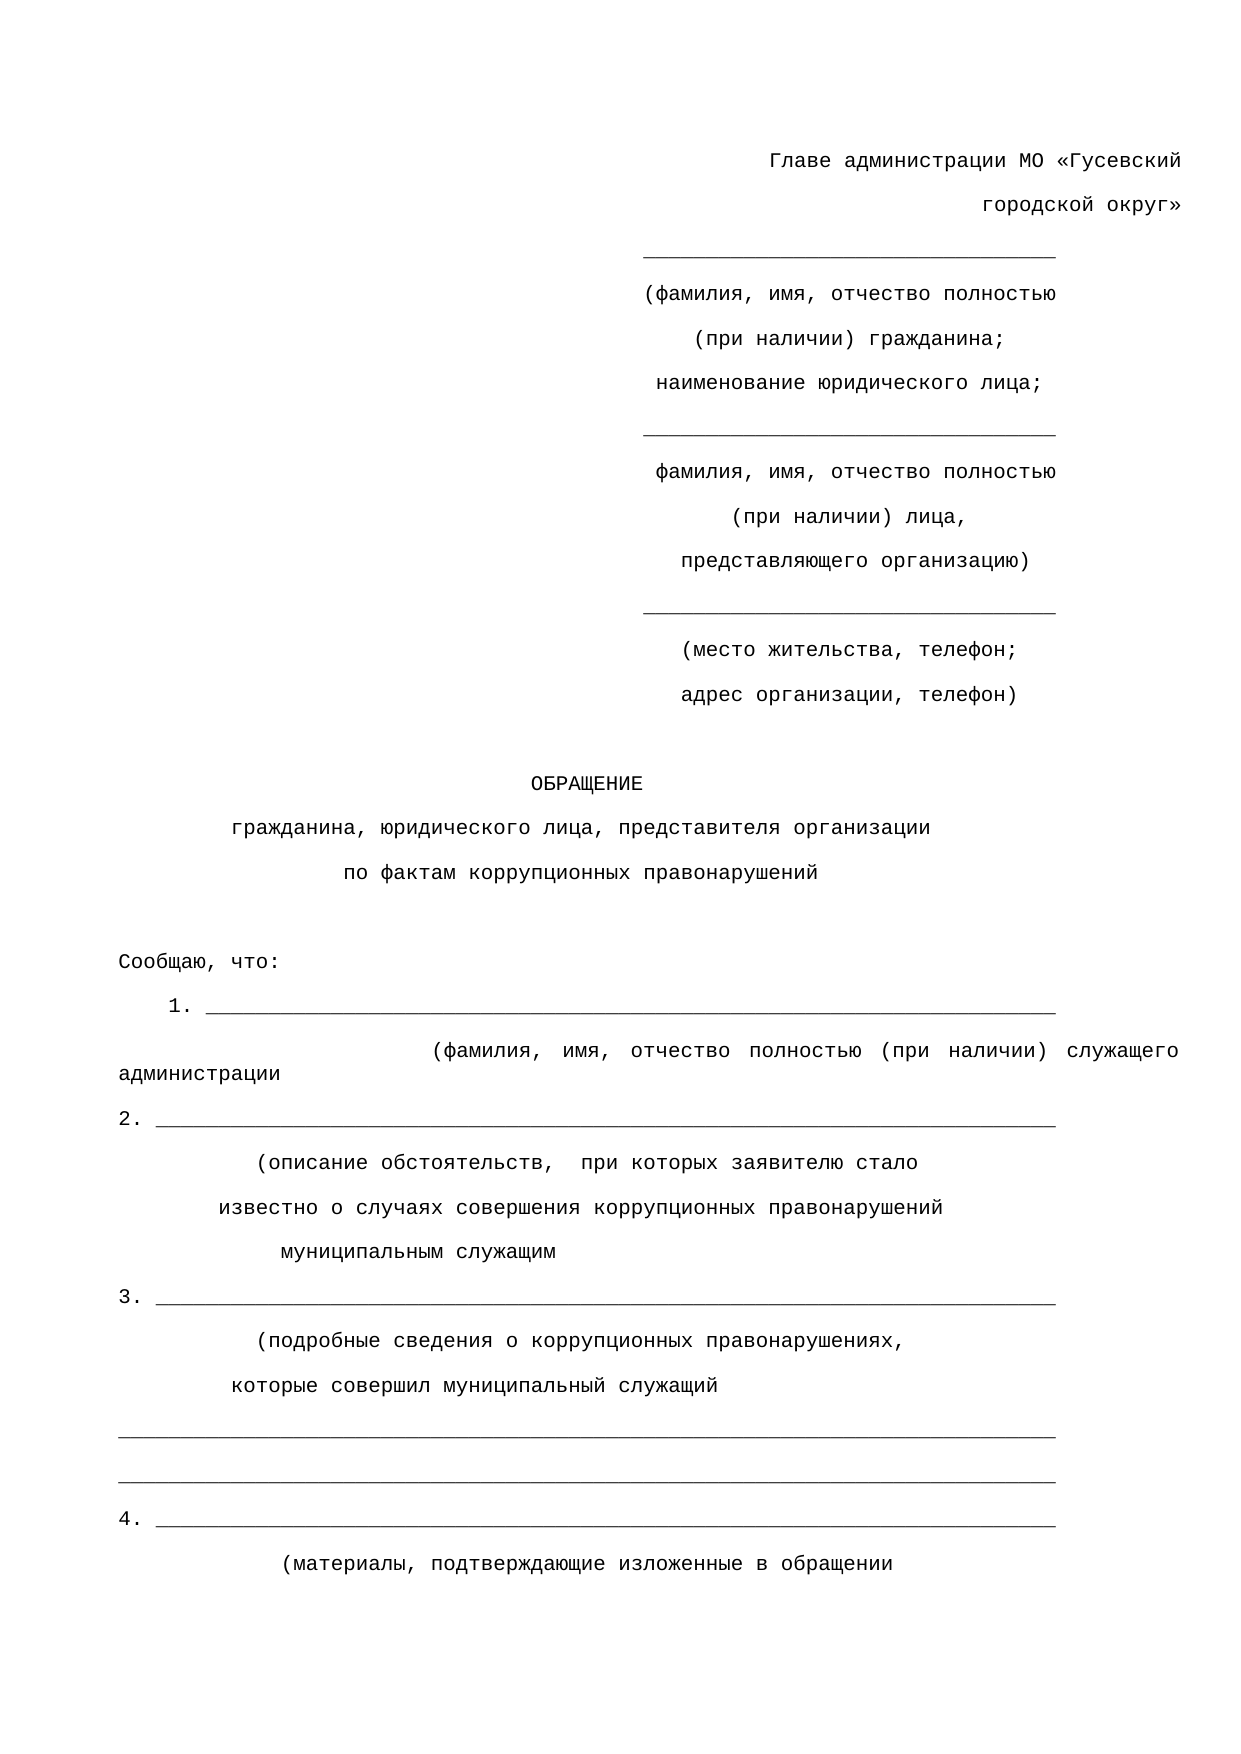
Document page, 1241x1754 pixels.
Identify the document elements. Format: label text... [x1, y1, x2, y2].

text 3. ________________________________________________________________________ [118, 1286, 1181, 1309]
text _________________________________ [118, 595, 1181, 618]
text (фамилия, имя, отчество полностью [118, 283, 1181, 307]
text (подробные сведения о коррупционных правонарушениях, [118, 1330, 1181, 1354]
text муниципальным служащим [118, 1241, 1181, 1265]
text _________________________________ [118, 239, 1181, 263]
text наименование юридического лица; [118, 372, 1181, 396]
text которые совершил муниципальный служащий [118, 1374, 1181, 1398]
text представляющего организацию) [118, 550, 1181, 574]
text _________________________________ [118, 417, 1181, 441]
text адрес организации, телефон) [118, 684, 1181, 707]
text известно о случаях совершения коррупционных правонарушений [118, 1197, 1181, 1220]
text ___________________________________________________________________________ [118, 1419, 1181, 1443]
text (описание обстоятельств, при которых заявителю стало [118, 1152, 1181, 1176]
text городской округ» [118, 194, 1181, 218]
text 1. ____________________________________________________________________ [118, 995, 1181, 1019]
text гражданина, юридического лица, представителя организации [118, 817, 1181, 841]
text (при наличии) лица, [118, 506, 1181, 529]
text по фактам коррупционных правонарушений [118, 862, 1181, 885]
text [118, 1463, 1181, 1487]
text (материалы, подтверждающие изложенные в обращении [118, 1552, 1181, 1576]
text (место жительства, телефон; [118, 639, 1181, 663]
text (фамилия, имя, отчество полностью (при наличии) служащего администрации [118, 1039, 1181, 1087]
text ОБРАЩЕНИЕ [118, 773, 1181, 796]
text Главе администрации МО «Гусевский [118, 150, 1181, 174]
text 4. ________________________________________________________________________ [118, 1508, 1181, 1532]
text Сообщаю, что: [118, 951, 1181, 974]
text 2. ________________________________________________________________________ [118, 1108, 1181, 1131]
text фамилия, имя, отчество полностью [118, 461, 1181, 485]
text (при наличии) гражданина; [118, 328, 1181, 352]
